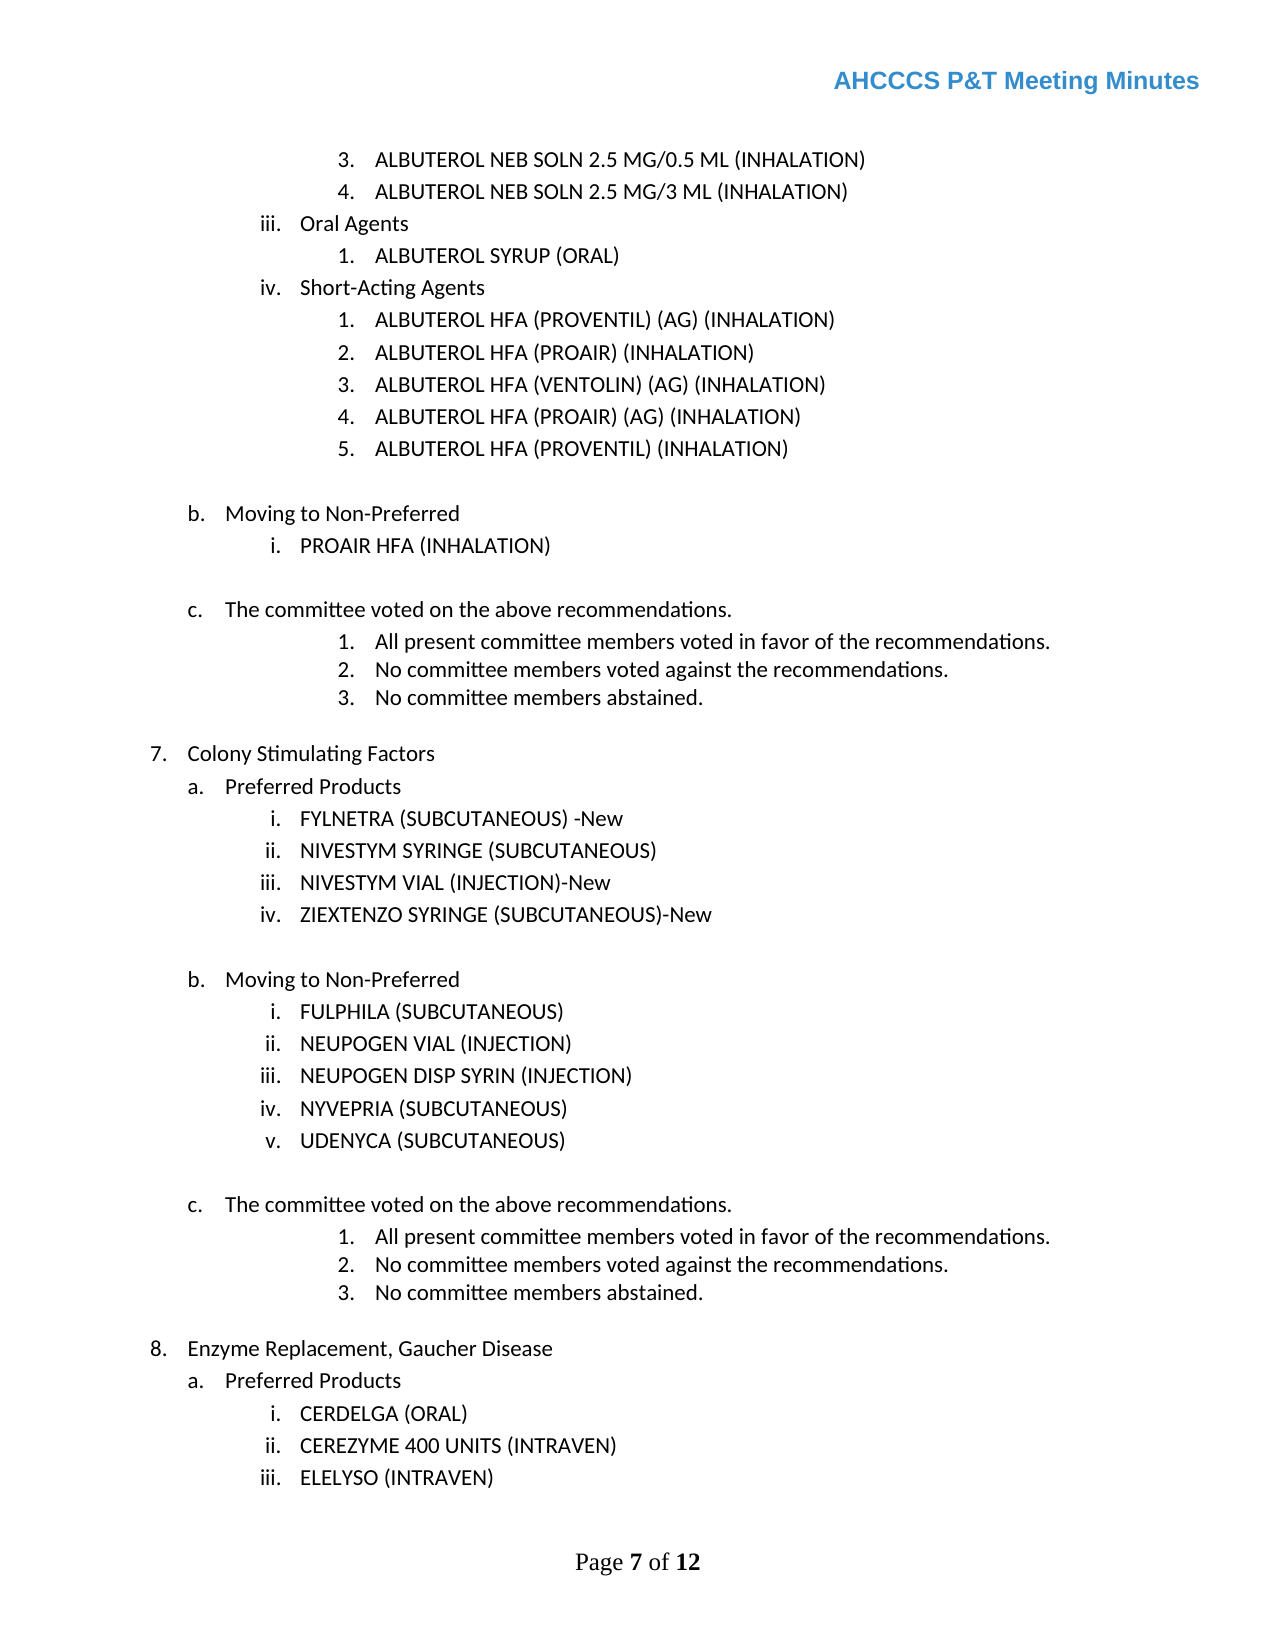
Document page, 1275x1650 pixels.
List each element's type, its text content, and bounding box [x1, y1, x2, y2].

list ALBUTEROL HFA (PROAIR) (INHALATION) [337, 338, 1207, 366]
list ZIEXTENZO SYRINGE (SUBCUTANEOUS)-New [281, 901, 1207, 928]
list ALBUTEROL HFA (PROVENTIL) (AG) (INHALATION) [337, 306, 1207, 334]
list The committee voted on the above recommendations. [187, 595, 1207, 623]
list Oral Agents [281, 209, 1207, 237]
list No committee members voted against the recommendations. [337, 1250, 1207, 1278]
list ALBUTEROL HFA (VENTOLIN) (AG) (INHALATION) [337, 370, 1207, 398]
list FULPHILA (SUBCUTANEOUS) [281, 997, 1207, 1025]
list Preferred Products [187, 772, 1207, 800]
list NYVEPRIA (SUBCUTANEOUS) [281, 1094, 1207, 1122]
list No committee members abstained. [337, 683, 1207, 712]
list All present committee members voted in favor of the recommendations. [337, 1222, 1207, 1250]
list Moving to Non-Preferred [187, 965, 1207, 993]
list Colony Stimulating Factors [150, 739, 1207, 768]
list ALBUTEROL HFA (PROVENTIL) (INHALATION) [337, 434, 1207, 462]
list UDENYCA (SUBCUTANEOUS) [281, 1126, 1207, 1154]
list ALBUTEROL HFA (PROAIR) (AG) (INHALATION) [337, 402, 1207, 430]
list NEUPOGEN DISP SYRIN (INJECTION) [281, 1061, 1207, 1089]
list NEUPOGEN VIAL (INJECTION) [281, 1029, 1207, 1057]
list All present committee members voted in favor of the recommendations. [337, 627, 1207, 656]
list Moving to Non-Preferred [187, 499, 1207, 527]
list No committee members abstained. [337, 1278, 1207, 1306]
list Short-Acting Agents [281, 273, 1207, 301]
list FYLNETRA (SUBCUTANEOUS) -New [281, 804, 1207, 832]
list ALBUTEROL NEB SOLN 2.5 MG/3 ML (INHALATION) [337, 177, 1207, 205]
list PROAIR HFA (INHALATION) [281, 531, 1207, 559]
list CEREZYME 400 UNITS (INTRAVEN) [281, 1431, 1207, 1459]
list ALBUTEROL SYRUP (ORAL) [337, 241, 1207, 269]
list NIVESTYM VIAL (INJECTION)-New [281, 868, 1207, 896]
list ALBUTEROL NEB SOLN 2.5 MG/0.5 ML (INHALATION) [337, 145, 1207, 173]
list Enzyme Replacement, Gaucher Disease [150, 1334, 1207, 1362]
list The committee voted on the above recommendations. [187, 1190, 1207, 1218]
list No committee members voted against the recommendations. [337, 656, 1207, 683]
list NIVESTYM SYRINGE (SUBCUTANEOUS) [281, 836, 1207, 864]
list ELELYSO (INTRAVEN) [281, 1463, 1207, 1491]
list CERDELGA (ORAL) [281, 1399, 1207, 1427]
list Preferred Products [187, 1367, 1207, 1395]
